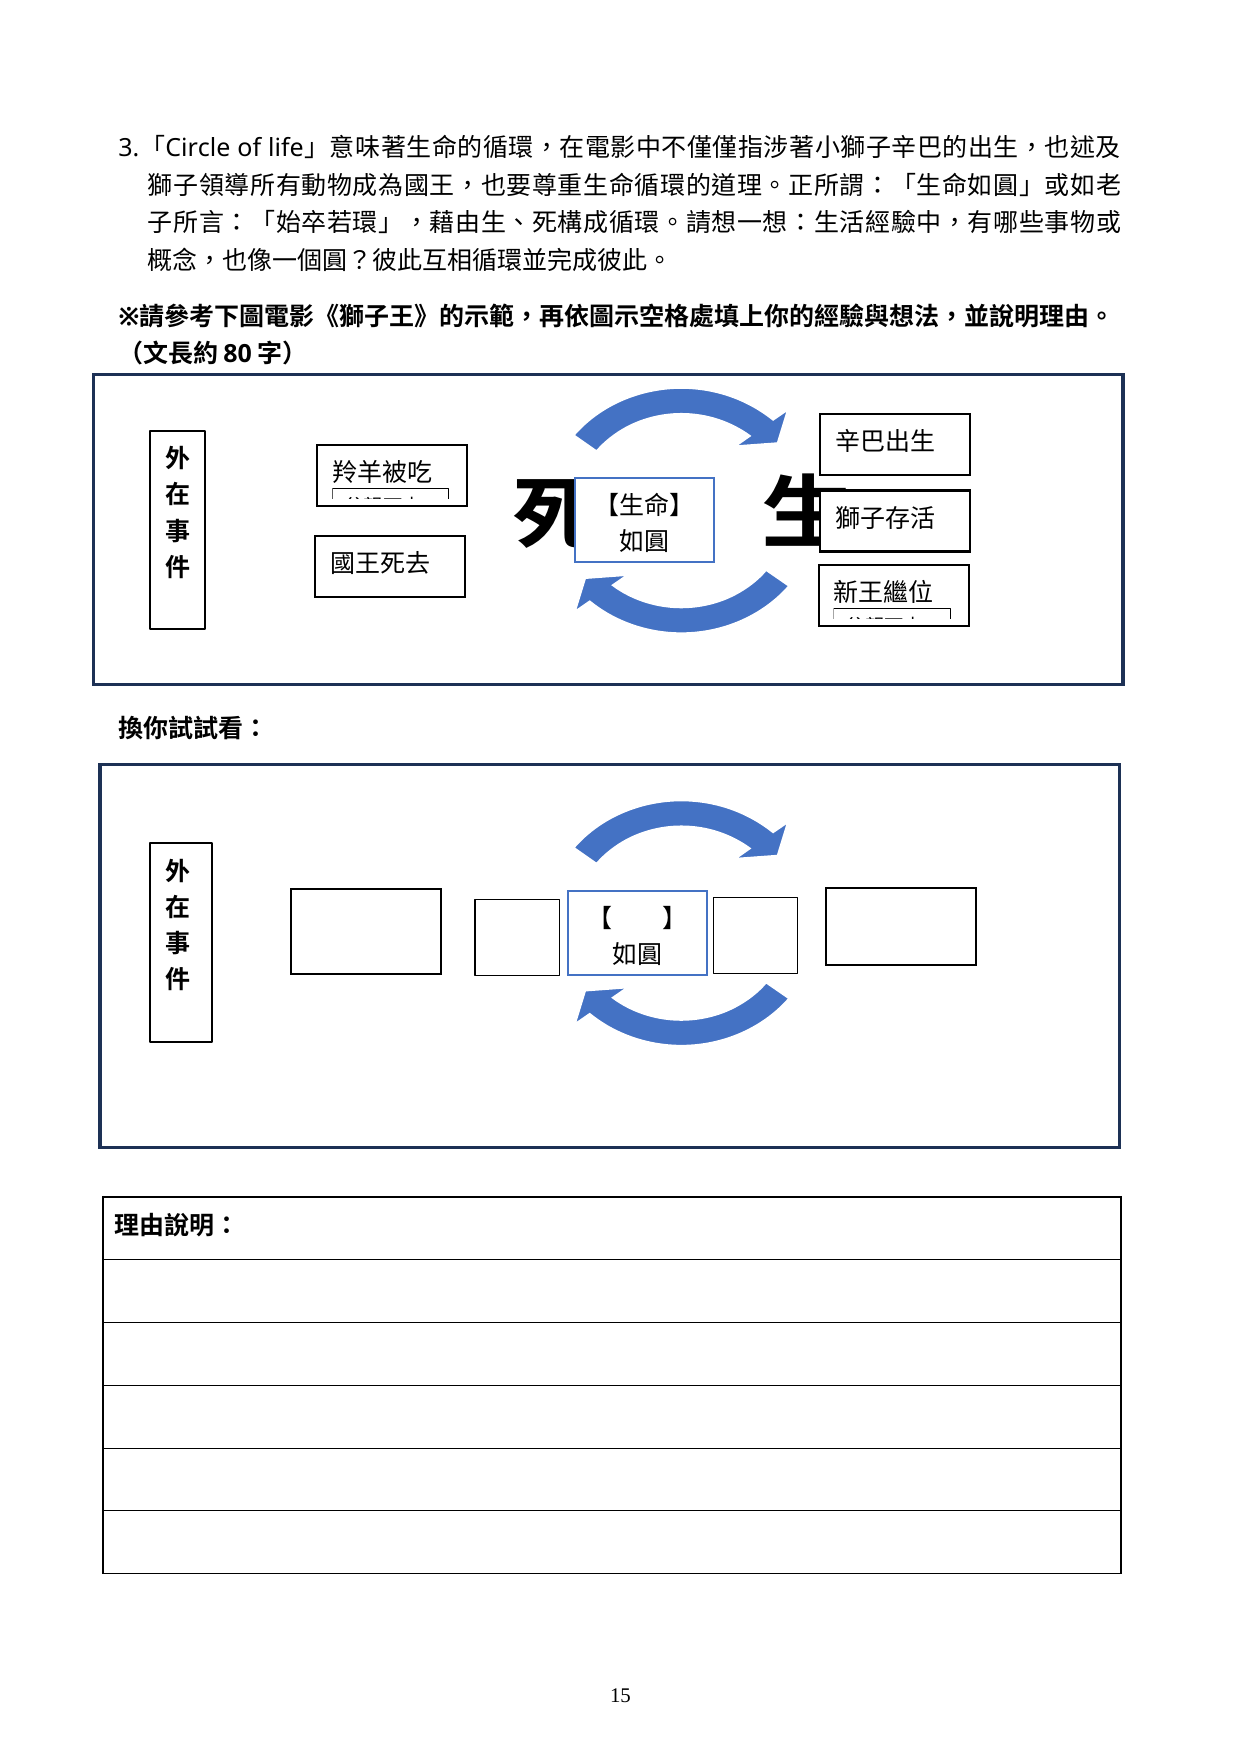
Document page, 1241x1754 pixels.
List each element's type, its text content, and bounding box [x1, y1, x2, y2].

text 換你試試看： [118, 708, 1122, 746]
table_cell [104, 1449, 1120, 1510]
table_header 理由說明： [104, 1198, 1120, 1259]
table_cell [104, 1260, 1120, 1322]
table_cell [104, 1323, 1120, 1384]
text 3.「Circle of life」意味著生命的循環，在電影中不僅僅指涉著小獅子辛巴的出生，也述及獅子領導所有動物成為國王，也要尊重生命循環的道理。正所謂：「生命如圓」或如老子所言：「始卒若環」，藉由生、死構成循環。請想一想：生活經驗中，有哪些事物或概念，也像一個圓？彼此互相循環並完成彼此。 [118, 127, 1122, 277]
table_cell [104, 1511, 1120, 1573]
text ※請參考下圖電影《獅子王》的示範，再依圖示空格處填上你的經驗與想法，並說明理由。（文長約80字） [118, 296, 1122, 371]
table_cell [104, 1386, 1120, 1447]
